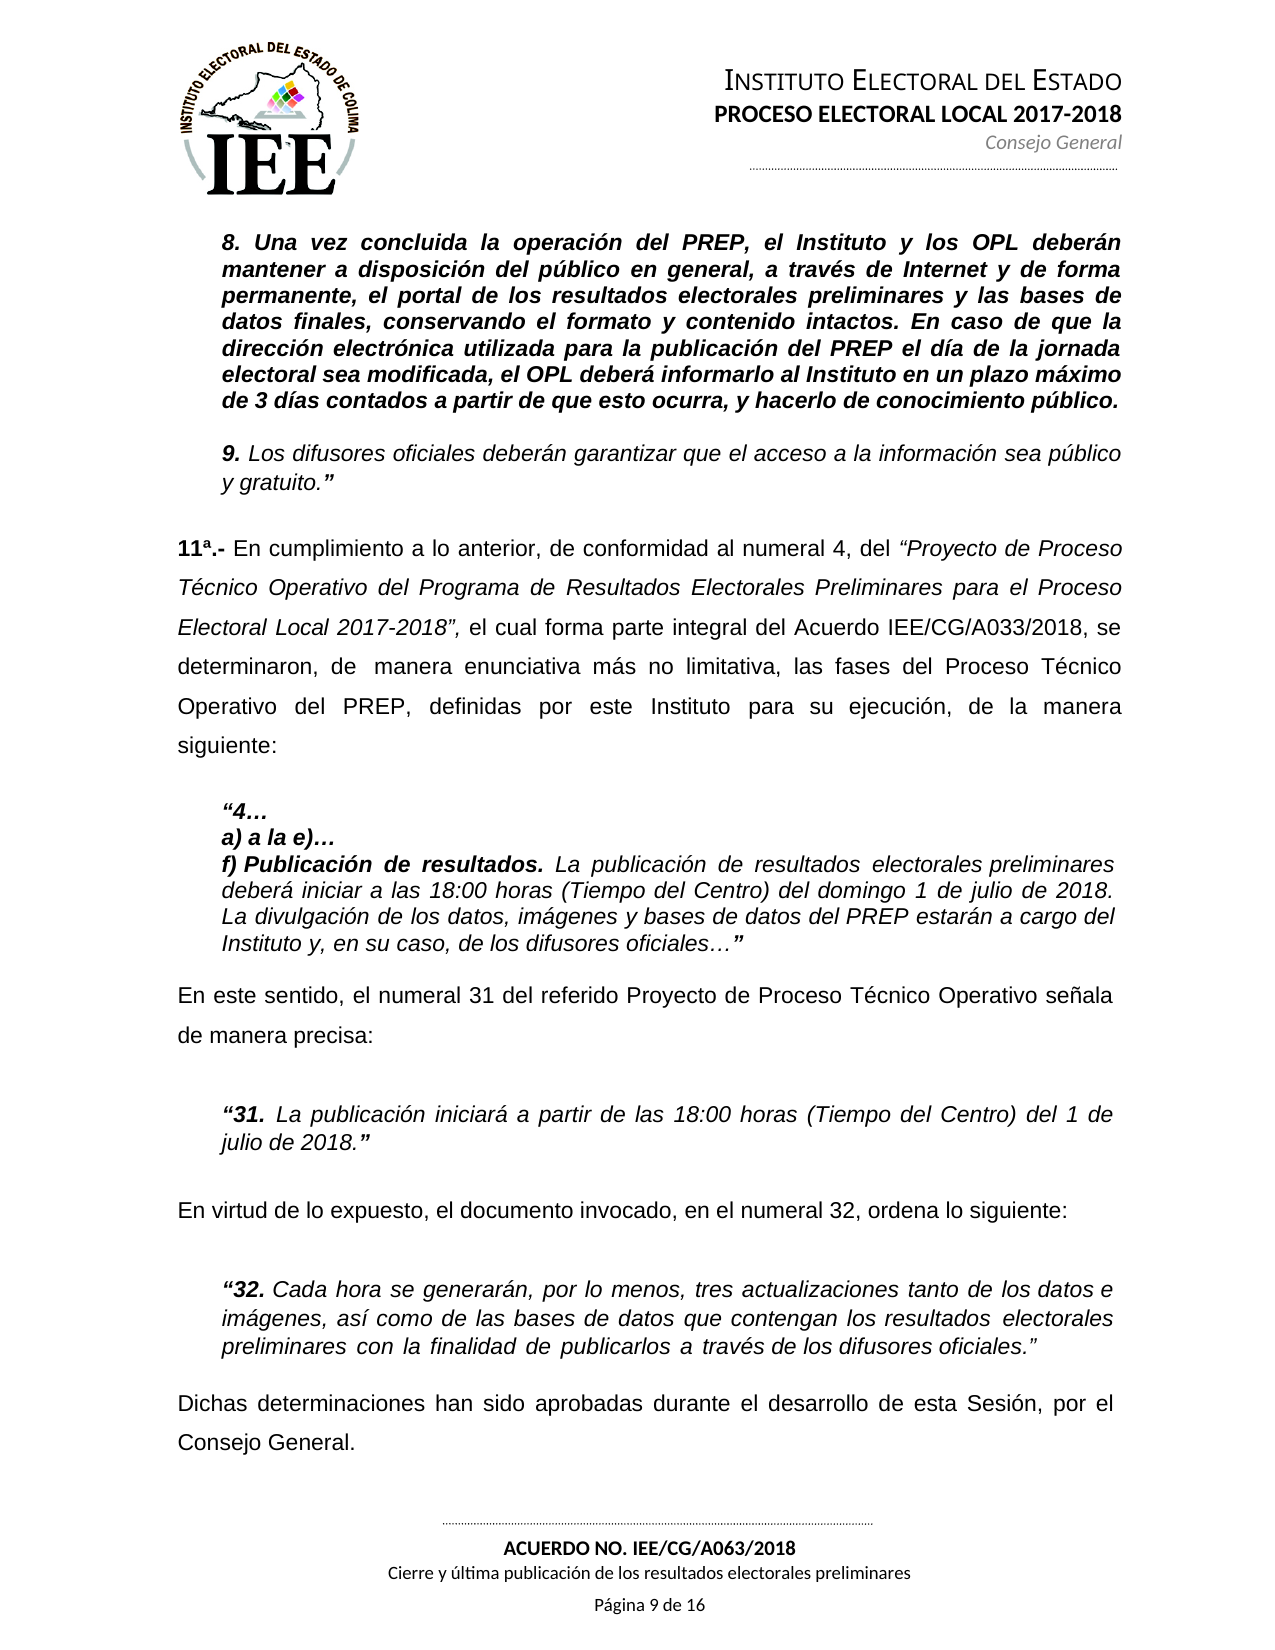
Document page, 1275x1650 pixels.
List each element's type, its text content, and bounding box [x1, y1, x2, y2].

text 8. Una vez concluida la operación del PREP, el Instituto y los OPL deberán mantener a disposición del público en general, a través de Internet y de forma permanente, el portal de los resultados electorales preliminares y las bases de datos finales, conservando el formato y contenido intactos. En caso de que la dirección electrónica utilizada para la publicación del PREP el día de la jornada electoral sea modificada, el OPL deberá informarlo al Instituto en un plazo máximo de 3 días contados a partir de que esto ocurra, y hacerlo de conocimiento público. [222, 229, 1122, 414]
text a) a la e)… [221, 824, 1122, 851]
text 11ª.- En cumplimiento a lo anterior, de conformidad al numeral 4, del “Proyecto de Proceso Técnico Operativo del Programa de Resultados Electorales Preliminares para el Proceso Electoral Local 2017-2018”, el cual forma parte integral del Acuerdo IEE/CG/A033/2018, se determinaron, de manera enunciativa más no limitativa, las fases del Proceso Técnico Operativo del PREP, definidas por este Instituto para su ejecución, de la manera siguiente: [177, 535, 1122, 758]
text “32. Cada hora se generarán, por lo menos, tres actualizaciones tanto de los datos e imágenes, así como de las bases de datos que contengan los resultados electorales preliminares con la finalidad de publicarlos a través de los difusores oficiales.” [222, 1276, 1114, 1359]
text 9. Los difusores oficiales deberán garantizar que el acceso a la información sea público y gratuito.” [222, 440, 1122, 495]
text f) Publicación de resultados. La publicación de resultados electorales preliminares deberá iniciar a las 18:00 horas (Tiempo del Centro) del domingo 1 de julio de 2018. La divulgación de los datos, imágenes y bases de datos del PREP estarán a cargo del Instituto y, en su caso, de los difusores oficiales…” [221, 851, 1114, 956]
text “4… [221, 798, 1122, 824]
text En este sentido, el numeral 31 del referido Proyecto de Proceso Técnico Operativo señala de manera precisa: [177, 982, 1114, 1048]
text “31. La publicación iniciará a partir de las 18:00 horas (Tiempo del Centro) del 1 de julio de 2018.” [222, 1101, 1114, 1156]
picture [180, 42, 359, 204]
text En virtud de lo expuesto, el documento invocado, en el numeral 32, ordena lo siguiente: [177, 1197, 1115, 1223]
text Dichas determinaciones han sido aprobadas durante el desarrollo de esta Sesión, por el Consejo General. [177, 1390, 1114, 1456]
